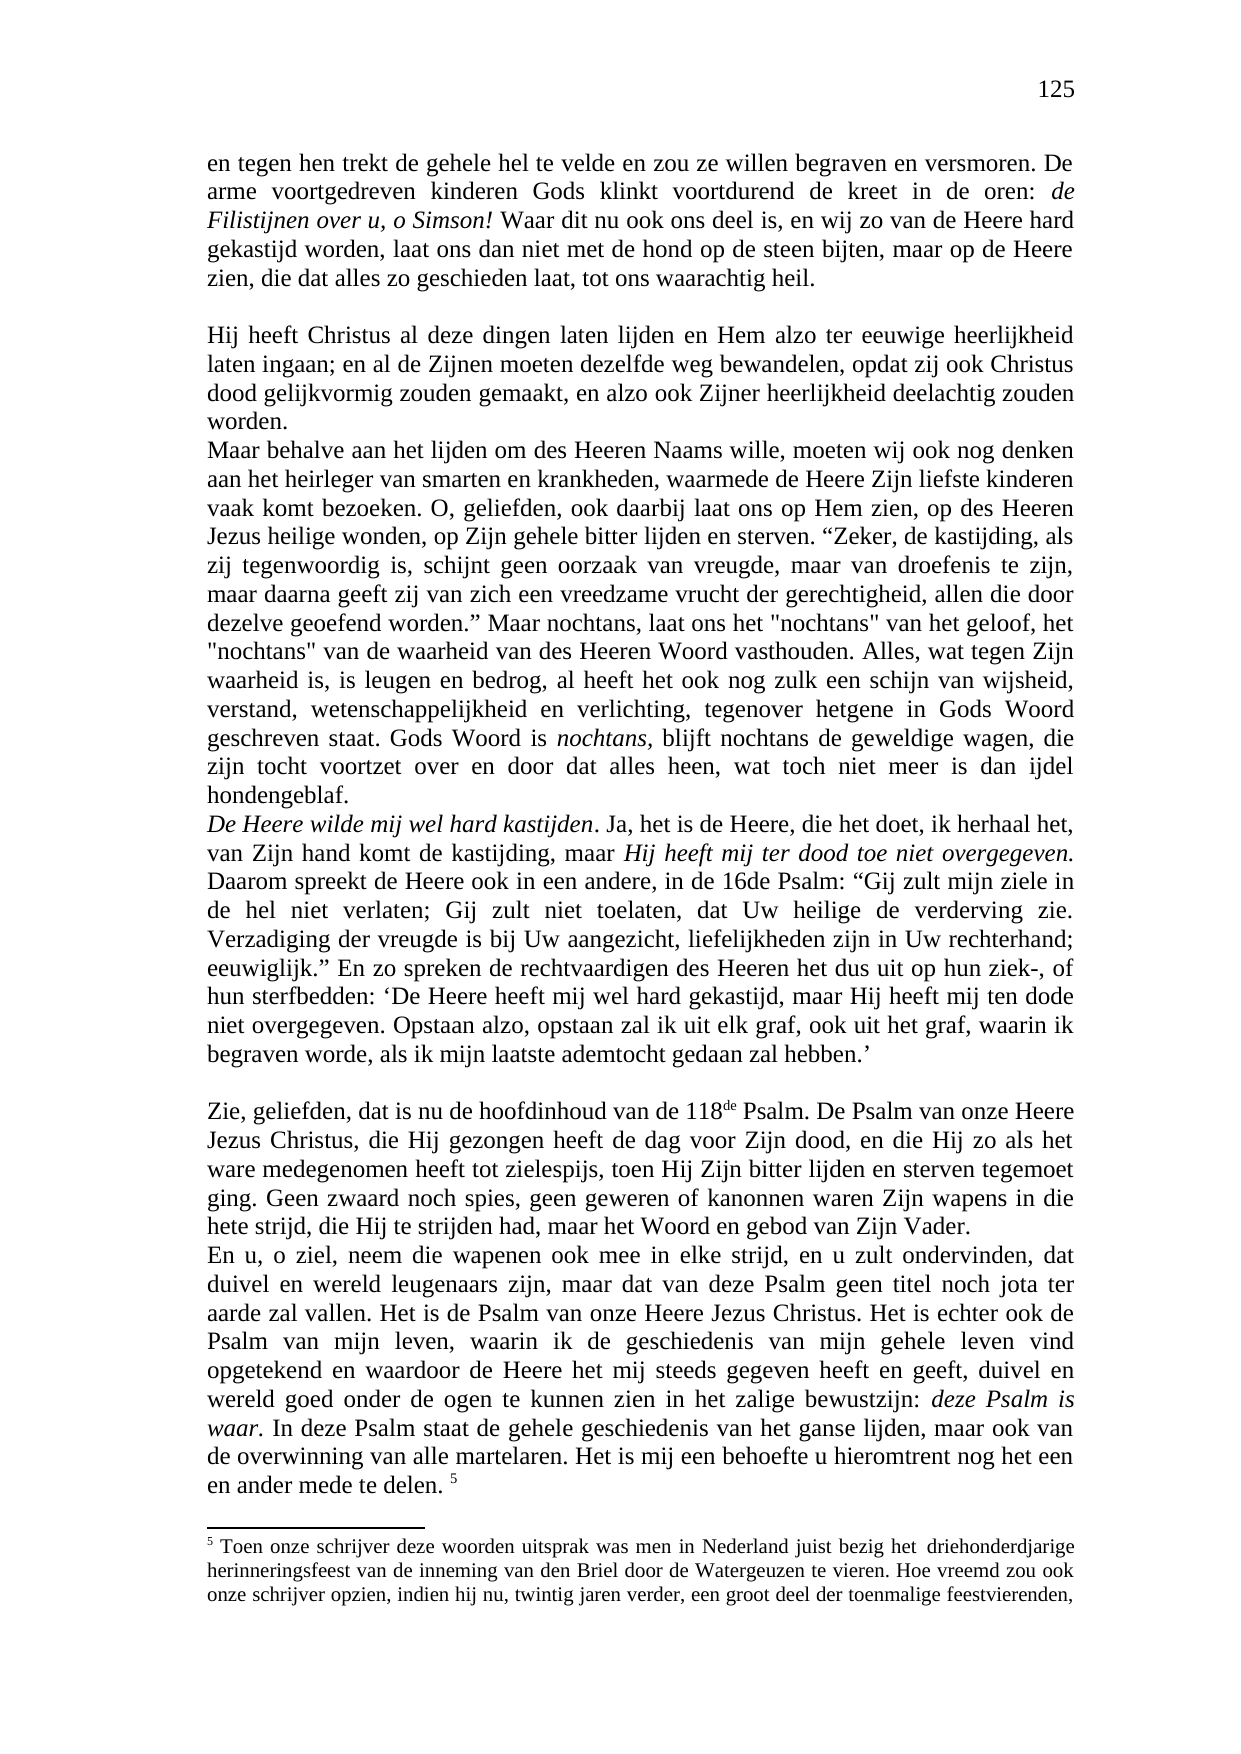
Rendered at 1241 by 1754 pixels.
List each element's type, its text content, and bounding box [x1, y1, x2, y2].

text En u, o ziel, neem die wapenen ook mee in elke strijd, en u zult ondervinden, dat duivel en wereld leugenaars zijn, maar dat van deze Psalm geen titel noch jota ter aarde zal vallen. Het is de Psalm van onze Heere Jezus Christus. Het is echter ook de Psalm van mijn leven, waarin ik de geschiedenis van mijn gehele leven vind opgetekend en waardoor de Heere het mij steeds gegeven heeft en geeft, duivel en wereld goed onder de ogen te kunnen zien in het zalige bewustzijn: deze Psalm is waar. In deze Psalm staat de gehele geschiedenis van het ganse lijden, maar ook van de overwinning van alle martelaren. Het is mij een behoefte u hieromtrent nog het een en ander mede te delen. [207, 1240, 1075, 1499]
text Maar behalve aan het lijden om des Heeren Naams wille, moeten wij ook nog denken aan het heirleger van smarten en krankheden, waarmede de Heere Zijn liefste kinderen vaak komt bezoeken. O, geliefden, ook daarbij laat ons op Hem zien, op des Heeren Jezus heilige wonden, op Zijn gehele bitter lijden en sterven. “Zeker, de kastijding, als zij tegenwoordig is, schijnt geen oorzaak van vreugde, maar van droefenis te zijn, maar daarna geeft zij van zich een vreedzame vrucht der gerechtigheid, allen die door dezelve geoefend worden.” Maar nochtans, laat ons het "nochtans" van het geloof, het "nochtans" van de waarheid van des Heeren Woord vasthouden. Alles, wat tegen Zijn waarheid is, is leugen en bedrog, al heeft het ook nog zulk een schijn van wijsheid, verstand, wetenschappelijkheid en verlichting, tegenover hetgene in Gods Woord geschreven staat. Gods Woord is nochtans, blijft nochtans de geweldige wagen, die zijn tocht voortzet over en door dat alles heen, wat toch niet meer is dan ijdel hondengeblaf. [207, 435, 1075, 809]
text Zie, geliefden, dat is nu de hoofdinhoud van de 118de Psalm. De Psalm van onze Heere Jezus Christus, die Hij gezongen heeft de dag voor Zijn dood, en die Hij zo als het ware medegenomen heeft tot zielespijs, toen Hij Zijn bitter lijden en sterven tegemoet ging. Geen zwaard noch spies, geen geweren of kanonnen waren Zijn wapens in die hete strijd, die Hij te strijden had, maar het Woord en gebod van Zijn Vader. [207, 1096, 1075, 1240]
text De Heere wilde mij wel hard kastijden. Ja, het is de Heere, die het doet, ik herhaal het, van Zijn hand komt de kastijding, maar Hij heeft mij ter dood toe niet overgegeven. Daarom spreekt de Heere ook in een andere, in de 16de Psalm: “Gij zult mijn ziele in de hel niet verlaten; Gij zult niet toelaten, dat Uw heilige de verderving zie. Verzadiging der vreugde is bij Uw aangezicht, liefelijkheden zijn in Uw rechterhand; eeuwiglijk.” En zo spreken de rechtvaardigen des Heeren het dus uit op hun ziek-, of hun sterfbedden: ‘De Heere heeft mij wel hard gekastijd, maar Hij heeft mij ten dode niet overgegeven. Opstaan alzo, opstaan zal ik uit elk graf, ook uit het graf, waarin ik begraven worde, als ik mijn laatste ademtocht gedaan zal hebben.’ [207, 809, 1075, 1068]
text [207, 148, 1075, 291]
text Hij heeft Christus al deze dingen laten lijden en Hem alzo ter eeuwige heerlijkheid laten ingaan; en al de Zijnen moeten dezelfde weg bewandelen, opdat zij ook Christus dood gelijkvormig zouden gemaakt, en alzo ook Zijner heerlijkheid deelachtig zouden worden. [207, 320, 1075, 435]
